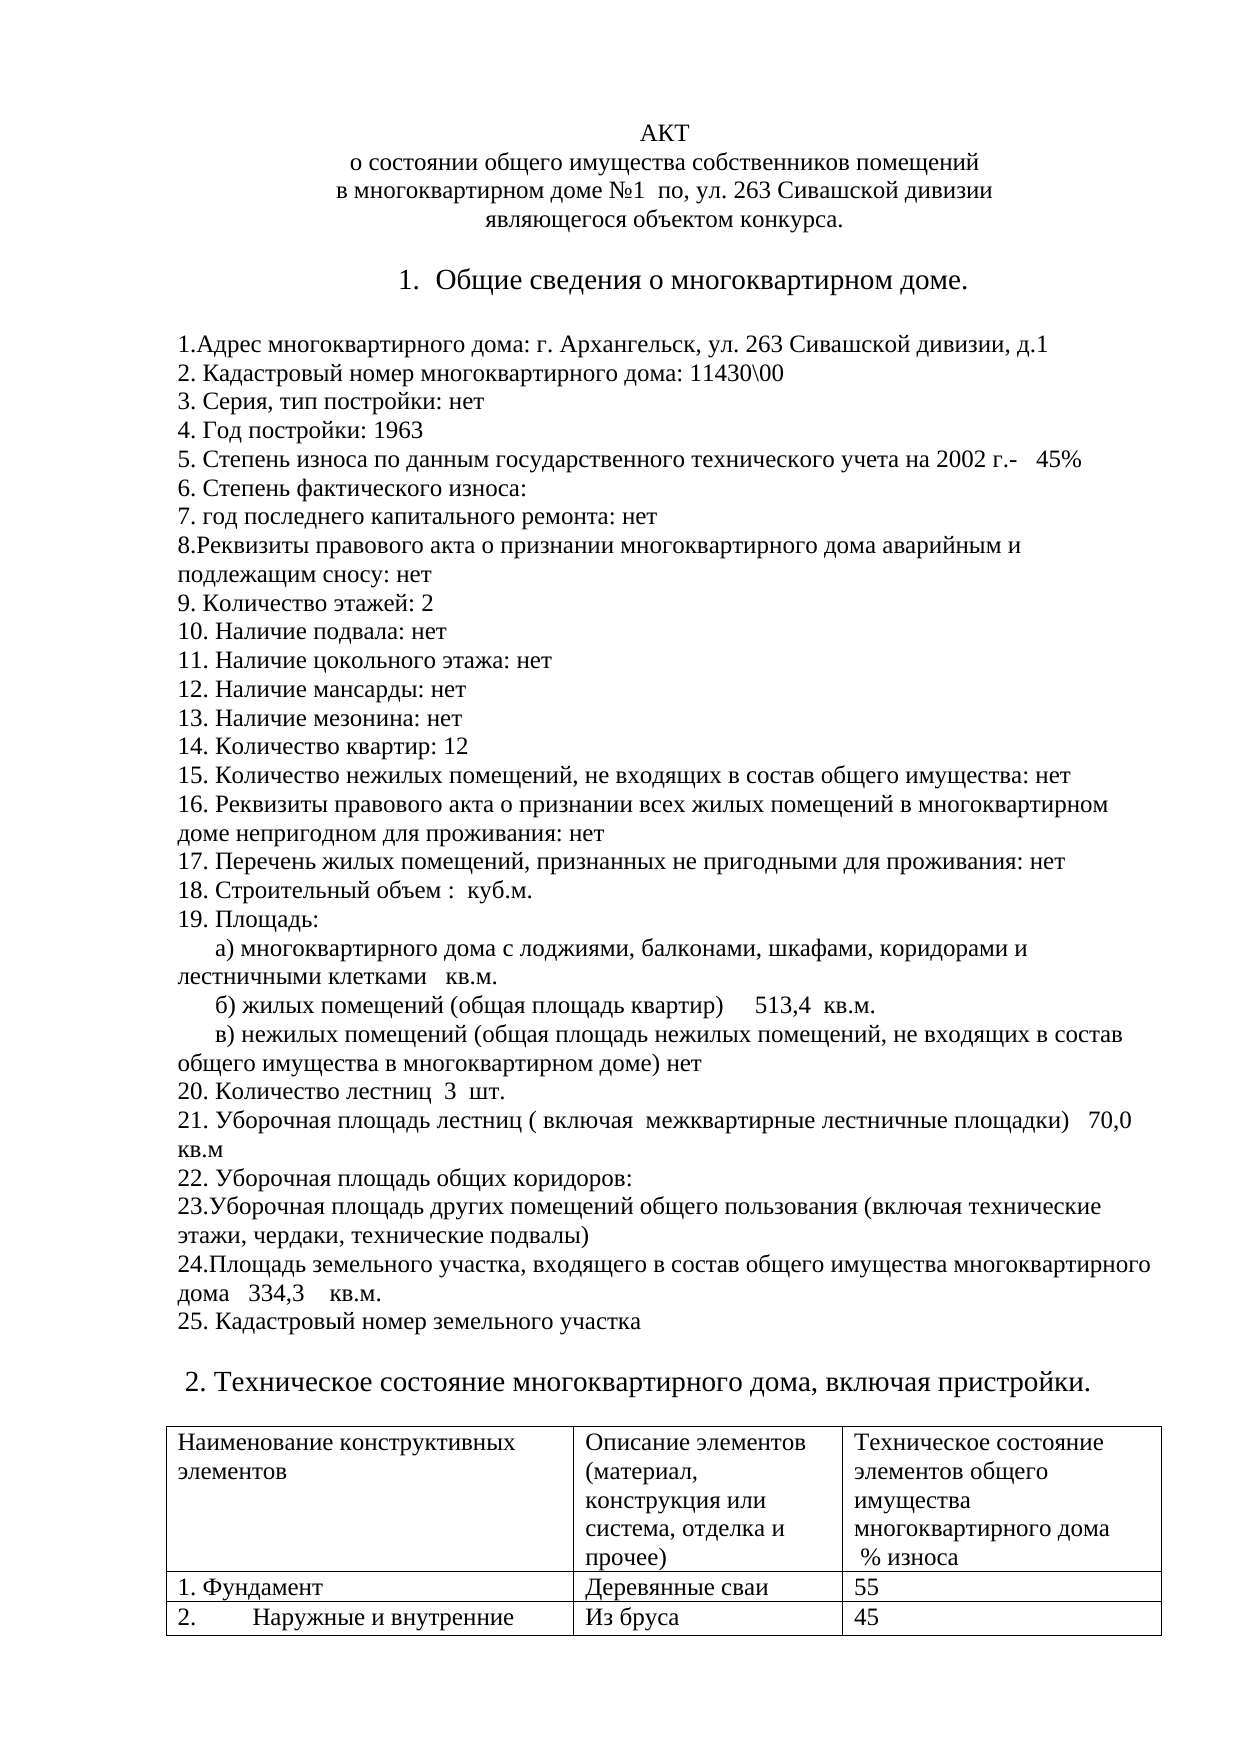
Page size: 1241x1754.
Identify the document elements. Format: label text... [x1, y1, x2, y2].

text 5. Степень износа по данным государственного технического учета на .- 45% [177, 444, 1152, 473]
text 6. Степень фактического износа: [177, 473, 1152, 501]
text 10. Наличие подвала: нет [177, 616, 1152, 645]
text 17. Перечень жилых помещений, признанных не пригодными для проживания: нет [177, 846, 1152, 875]
text о состоянии общего имущества собственников помещений [177, 147, 1152, 176]
table_cell 55 [843, 1572, 1161, 1601]
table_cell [574, 1602, 842, 1635]
text 3. Серия, тип постройки: нет [177, 386, 1152, 415]
text являющегося объектом конкурса. [177, 204, 1152, 233]
table_cell Деревянные сваи [574, 1572, 842, 1601]
text 21. Уборочная площадь лестниц ( включая межквартирные лестничные площадки) 70,0 кв.м [177, 1105, 1152, 1163]
table_header Техническое состояние элементов общего имущества многоквартирного дома % износа [843, 1427, 1161, 1571]
text 1.Адрес многоквартирного дома: г. Архангельск, ул. 263 Сивашской дивизии, д.1 [177, 329, 1152, 358]
text 11. Наличие цокольного этажа: нет [177, 645, 1152, 674]
text 13. Наличие мезонина: нет [177, 703, 1152, 731]
table_header Описание элементов (материал, конструкция или система, отделка и прочее) [574, 1427, 842, 1571]
text 23.Уборочная площадь других помещений общего пользования (включая технические этажи, чердаки, технические подвалы) [177, 1191, 1152, 1249]
text 18. Строительный объем : куб.м. [177, 875, 1152, 904]
text 2. Кадастровый номер многоквартирного дома: 11430\00 [177, 358, 1152, 386]
text 16. Реквизиты правового акта о признании всех жилых помещений в многоквартирном доме непригодном для проживания: нет [177, 789, 1152, 846]
text 4. Год постройки: 1963 [177, 415, 1152, 444]
text 12. Наличие мансарды: нет [177, 674, 1152, 703]
text б) жилых помещений (общая площадь квартир) 513,4 кв.м. [177, 990, 1152, 1019]
table_cell 45 [843, 1602, 1161, 1635]
list Общие сведения о многоквартирном доме. [215, 262, 1152, 295]
text АКТ [177, 118, 1152, 147]
text в многоквартирном доме №1 по, ул. 263 Сивашской дивизии [177, 176, 1152, 204]
text 22. Уборочная площадь общих коридоров: [177, 1163, 1152, 1191]
text в) нежилых помещений (общая площадь нежилых помещений, не входящих в состав общего имущества в многоквартирном доме) нет [177, 1019, 1152, 1076]
text 25. Кадастровый номер земельного участка [177, 1306, 1152, 1335]
table_header Наименование конструктивных элементов [167, 1427, 573, 1571]
text 7. год последнего капитального ремонта: нет [177, 501, 1152, 530]
text 2. Техническое состояние многоквартирного дома, включая пристройки. [177, 1364, 1152, 1397]
text 15. Количество нежилых помещений, не входящих в состав общего имущества: нет [177, 760, 1152, 789]
text а) многоквартирного дома с лоджиями, балконами, шкафами, коридорами и лестничными клетками кв.м. [177, 933, 1152, 990]
text 9. Количество этажей: 2 [177, 588, 1152, 616]
text 19. Площадь: [177, 904, 1152, 933]
text 20. Количество лестниц 3 шт. [177, 1076, 1152, 1105]
table_cell 1. Фундамент [167, 1572, 573, 1601]
text 24.Площадь земельного участка, входящего в состав общего имущества многоквартирного дома 334,3 кв.м. [177, 1249, 1152, 1306]
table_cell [167, 1602, 573, 1635]
text 8.Реквизиты правового акта о признании многоквартирного дома аварийным и подлежащим сносу: нет [177, 530, 1152, 588]
text 14. Количество квартир: 12 [177, 731, 1152, 760]
